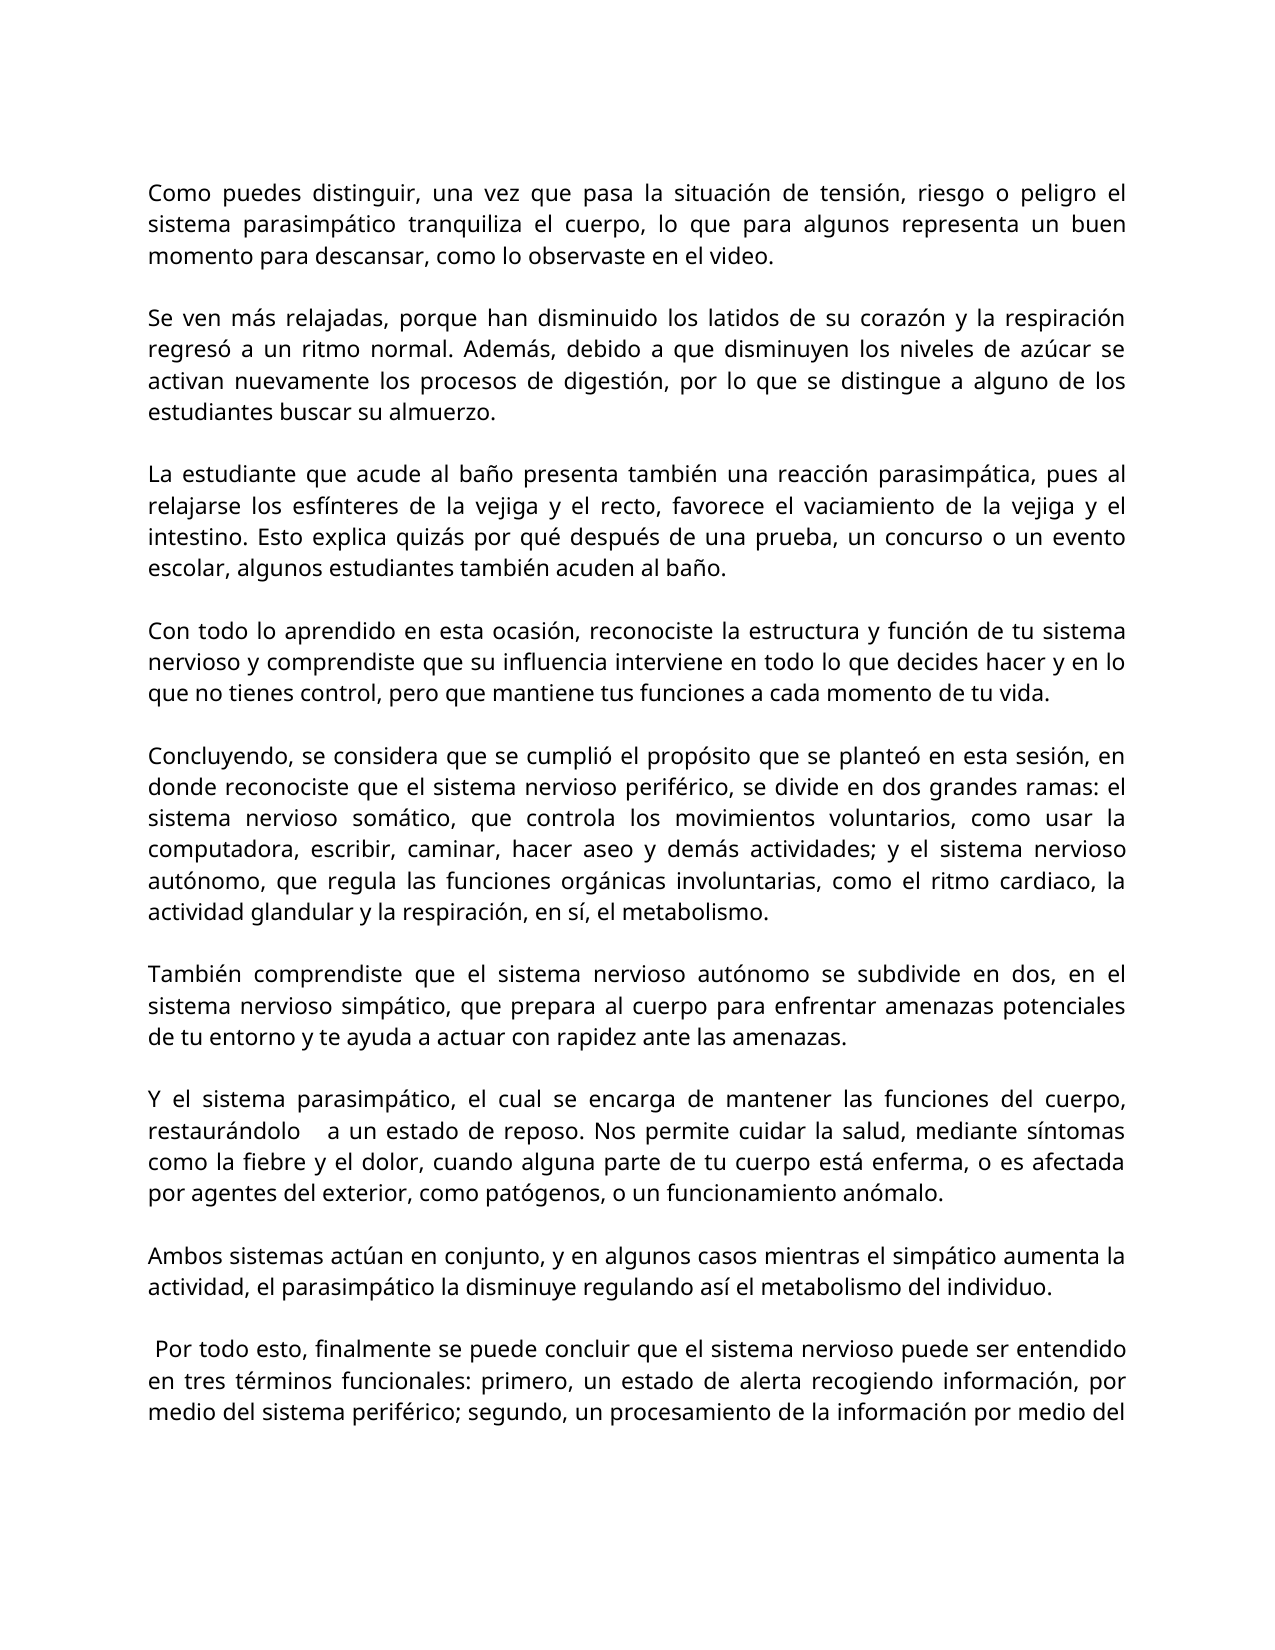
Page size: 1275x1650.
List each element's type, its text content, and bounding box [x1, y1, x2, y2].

text Ambos sistemas actúan en conjunto, y en algunos casos mientras el simpático aumenta la actividad, el parasimpático la disminuye regulando así el metabolismo del individuo. [148, 1240, 1127, 1302]
text Concluyendo, se considera que se cumplió el propósito que se planteó en esta sesión, en donde reconociste que el sistema nervioso periférico, se divide en dos grandes ramas: el sistema nervioso somático, que controla los movimientos voluntarios, como usar la computadora, escribir, caminar, hacer aseo y demás actividades; y el sistema nervioso autónomo, que regula las funciones orgánicas involuntarias, como el ritmo cardiaco, la actividad glandular y la respiración, en sí, el metabolismo. [148, 740, 1127, 927]
text Y el sistema parasimpático, el cual se encarga de mantener las funciones del cuerpo, restaurándolo a un estado de reposo. Nos permite cuidar la salud, mediante síntomas como la fiebre y el dolor, cuando alguna parte de tu cuerpo está enferma, o es afectada por agentes del exterior, como patógenos, o un funcionamiento anómalo. [148, 1083, 1127, 1208]
text Como puedes distinguir, una vez que pasa la situación de tensión, riesgo o peligro el sistema parasimpático tranquiliza el cuerpo, lo que para algunos representa un buen momento para descansar, como lo observaste en el video. [148, 177, 1127, 271]
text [148, 1333, 1127, 1427]
text La estudiante que acude al baño presenta también una reacción parasimpática, pues al relajarse los esfínteres de la vejiga y el recto, favorece el vaciamiento de la vejiga y el intestino. Esto explica quizás por qué después de una prueba, un concurso o un evento escolar, algunos estudiantes también acuden al baño. [148, 458, 1127, 583]
text También comprendiste que el sistema nervioso autónomo se subdivide en dos, en el sistema nervioso simpático, que prepara al cuerpo para enfrentar amenazas potenciales de tu entorno y te ayuda a actuar con rapidez ante las amenazas. [148, 958, 1127, 1052]
text Con todo lo aprendido en esta ocasión, reconociste la estructura y función de tu sistema nervioso y comprendiste que su influencia interviene en todo lo que decides hacer y en lo que no tienes control, pero que mantiene tus funciones a cada momento de tu vida. [148, 615, 1127, 708]
text Se ven más relajadas, porque han disminuido los latidos de su corazón y la respiración regresó a un ritmo normal. Además, debido a que disminuyen los niveles de azúcar se activan nuevamente los procesos de digestión, por lo que se distingue a alguno de los estudiantes buscar su almuerzo. [148, 302, 1127, 427]
